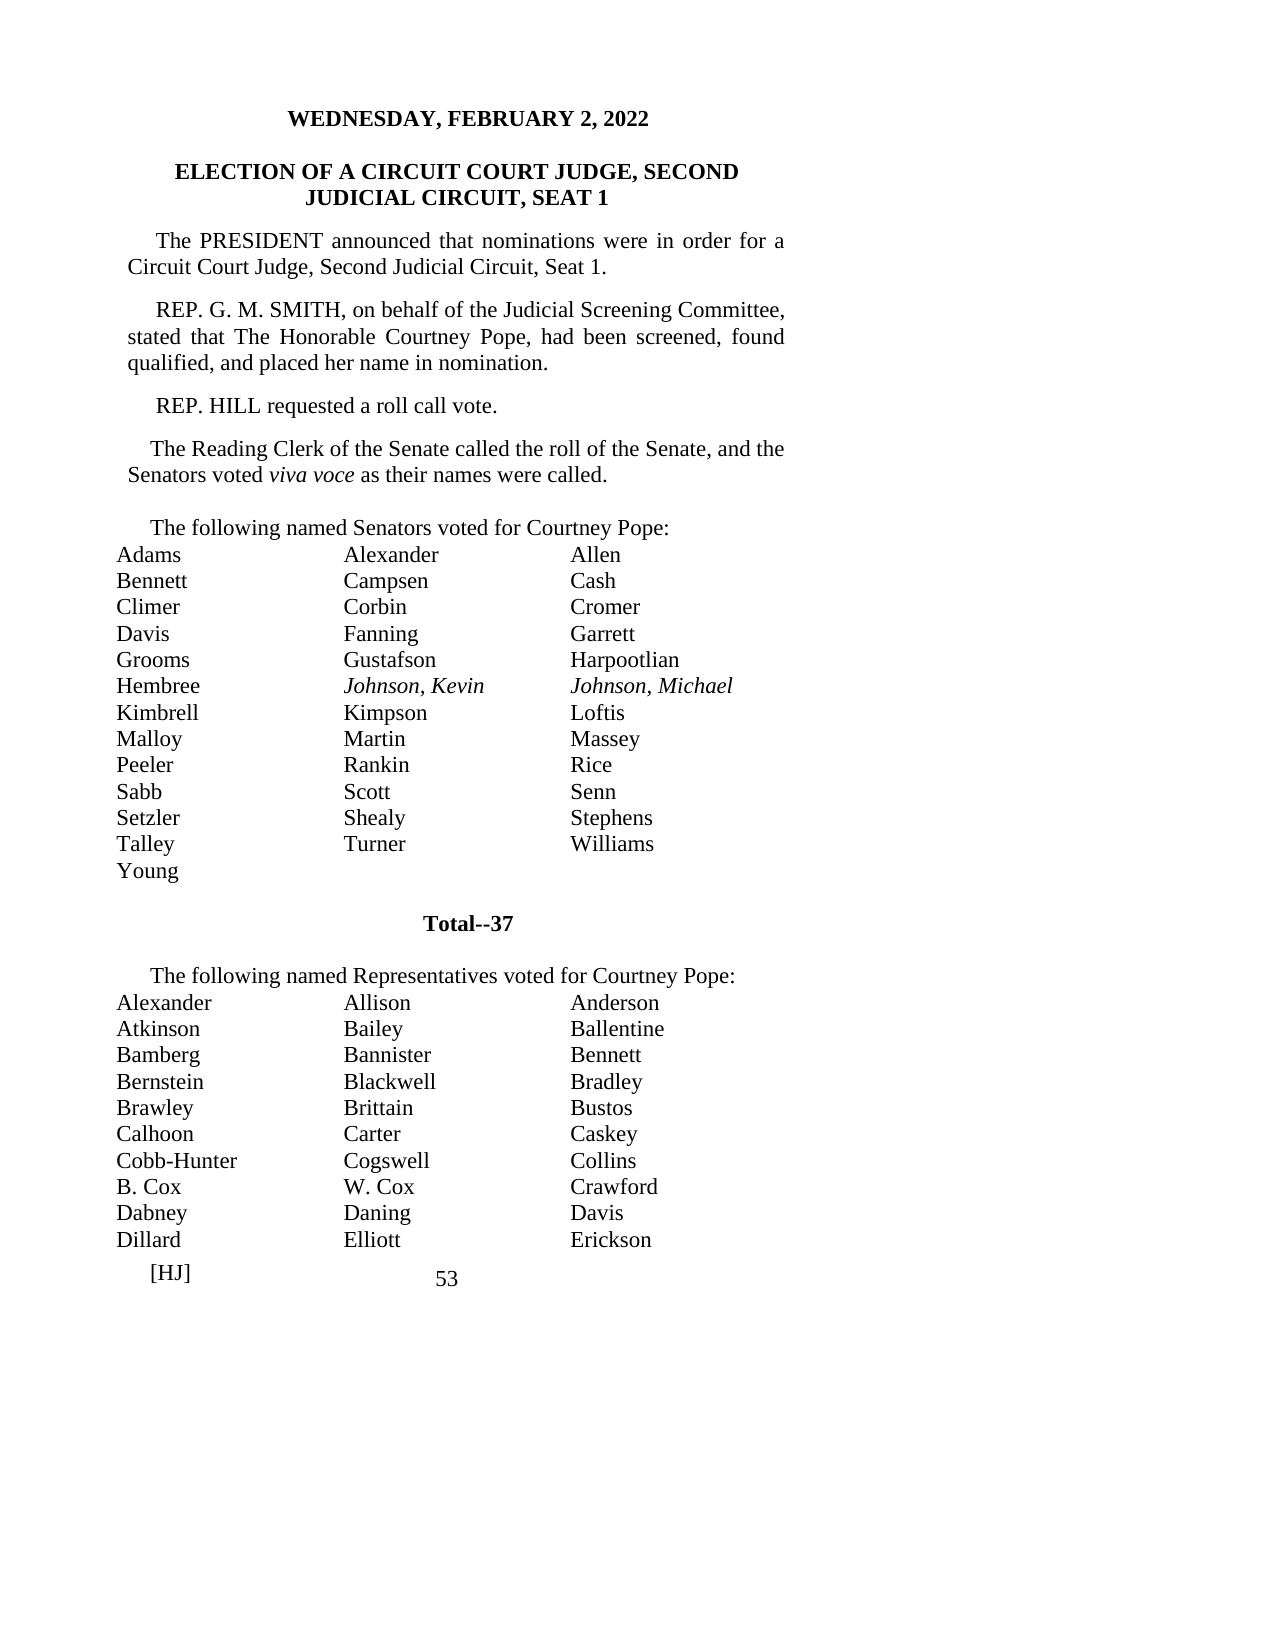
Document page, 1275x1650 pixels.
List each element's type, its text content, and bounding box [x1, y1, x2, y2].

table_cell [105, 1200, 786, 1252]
text REP. HILL requested a roll call vote. [127, 392, 786, 418]
text The following named Representatives voted for Courtney Pope: [127, 962, 786, 989]
text Total--37 [127, 909, 786, 936]
text REP. G. M. SMITH, on behalf of the Judicial Screening Committee, stated that The Honorable Courtney Pope, had been screened, found qualified, and placed her name in nomination. [127, 296, 786, 376]
text ELECTION OF A CIRCUIT COURT JUDGE, SECOND JUDICIAL CIRCUIT, SEAT 1 [127, 158, 786, 210]
text The Reading Clerk of the Senate called the roll of the Senate, and the Senators voted viva voce as their names were called. [127, 435, 786, 488]
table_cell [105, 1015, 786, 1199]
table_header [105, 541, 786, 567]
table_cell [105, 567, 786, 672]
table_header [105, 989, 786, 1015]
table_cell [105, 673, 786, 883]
text The PRESIDENT announced that nominations were in order for a Circuit Court Judge, Second Judicial Circuit, Seat 1. [127, 227, 786, 280]
text The following named Senators voted for Courtney Pope: [127, 514, 786, 541]
